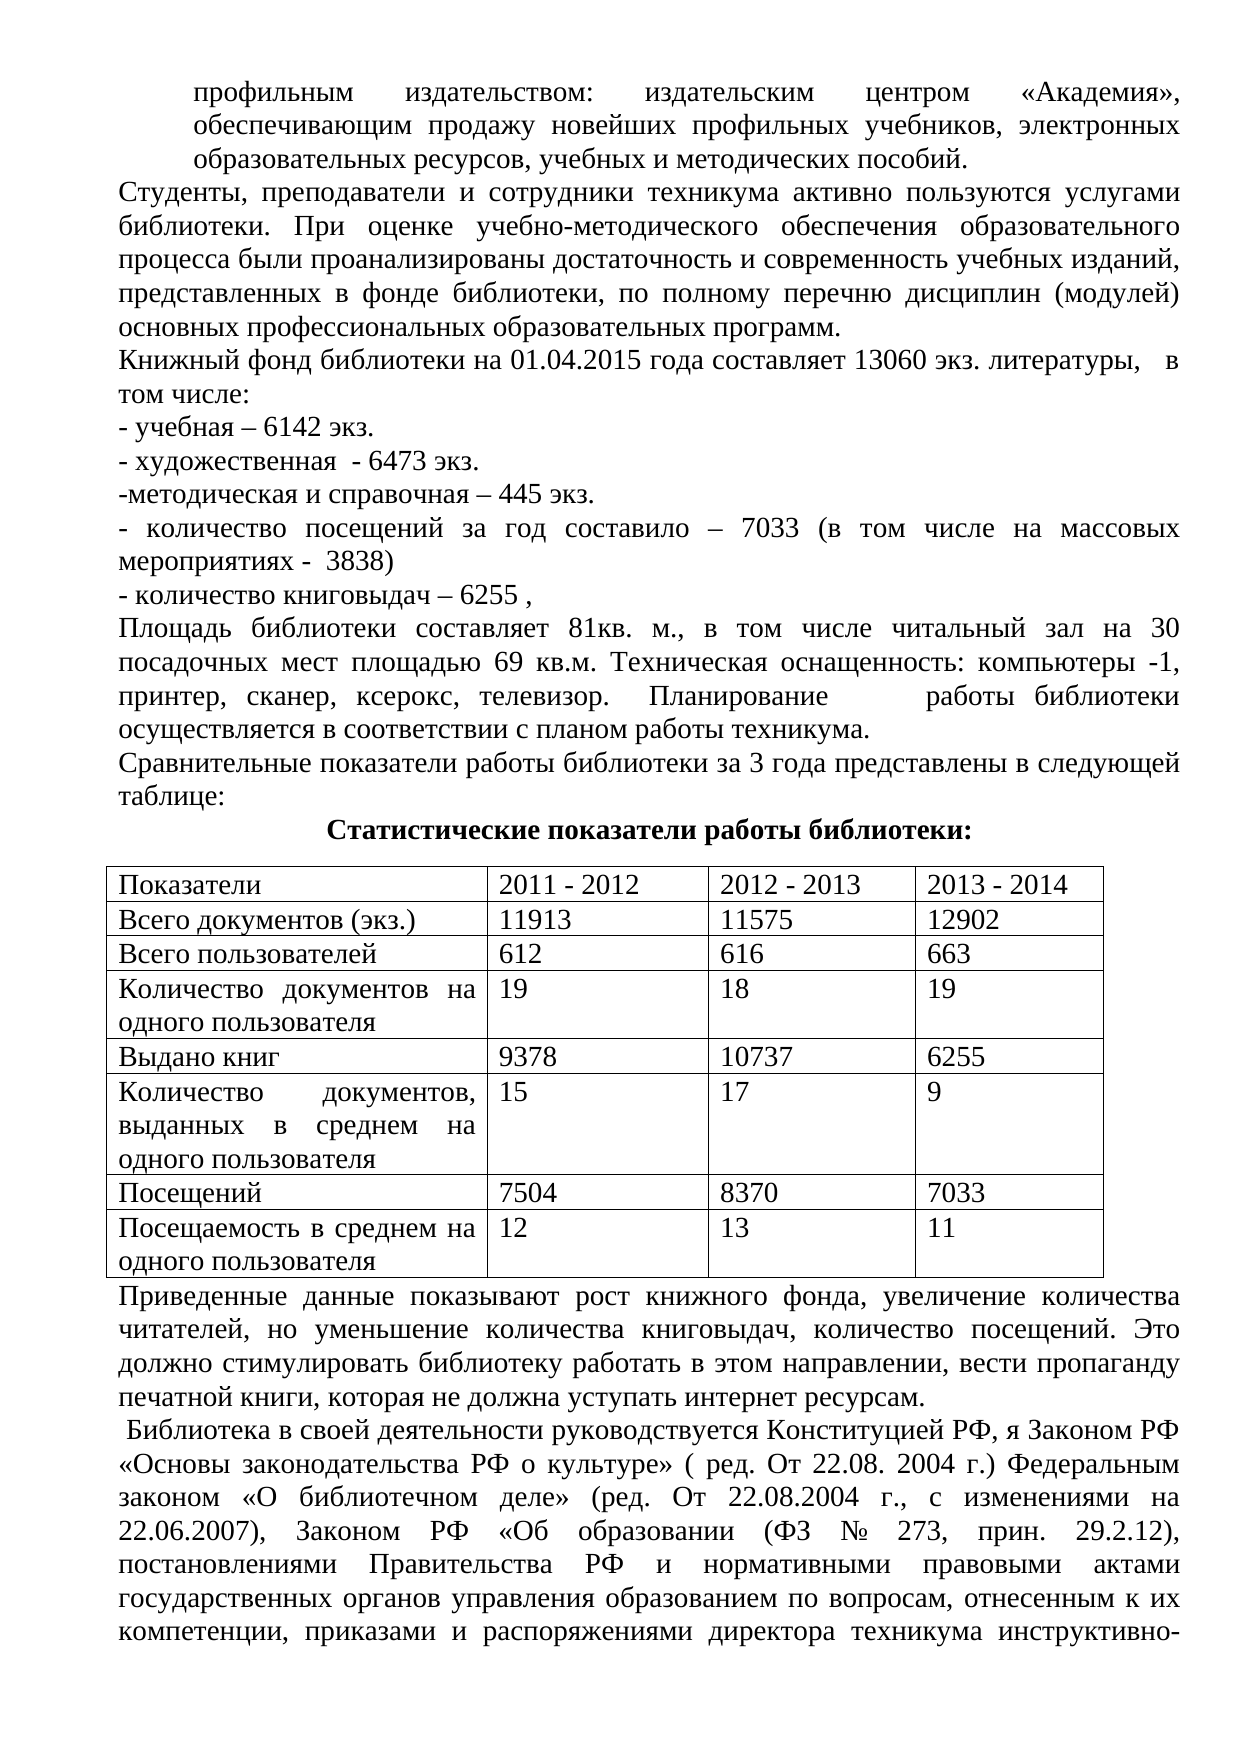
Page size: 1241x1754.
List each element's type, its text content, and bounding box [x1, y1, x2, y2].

table_cell 663 [916, 936, 1103, 970]
table_cell 6255 [916, 1039, 1103, 1073]
table_cell 7033 [916, 1175, 1103, 1209]
table_cell 19 [916, 971, 1103, 1038]
table_header 2011 - 2012 [488, 867, 708, 901]
list - учебная – 6142 экз. [118, 409, 1181, 443]
table_cell 17 [709, 1074, 915, 1174]
table_header 2013 - 2014 [916, 867, 1103, 901]
table_cell 12 [488, 1210, 708, 1277]
list Статистические показатели работы библиотеки: [118, 812, 1181, 845]
table_cell 11913 [488, 902, 708, 935]
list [118, 1412, 1181, 1647]
table_cell Количество документов, выданных в среднем на одного пользователя [107, 1074, 487, 1174]
table_cell 12902 [916, 902, 1103, 935]
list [156, 74, 1181, 174]
list - художественная - 6473 экз. [118, 443, 1181, 476]
table_cell Посещений [107, 1175, 487, 1209]
table_cell 616 [709, 936, 915, 970]
list - количество посещений за год составило – 7033 (в том числе на массовых мероприятиях - 3838) [118, 510, 1181, 577]
table_cell 10737 [709, 1039, 915, 1073]
table_cell Выдано книг [107, 1039, 487, 1073]
table_cell 19 [488, 971, 708, 1038]
table_cell 9378 [488, 1039, 708, 1073]
table_cell 8370 [709, 1175, 915, 1209]
list Книжный фонд библиотеки на 01.04.2015 года составляет 13060 экз. литературы, в том числе: [118, 342, 1181, 409]
table_cell 13 [709, 1210, 915, 1277]
table_cell 11575 [709, 902, 915, 935]
list Сравнительные показатели работы библиотеки за 3 года представлены в следующей таблице: [118, 745, 1181, 812]
table_cell 612 [488, 936, 708, 970]
table_cell Всего пользователей [107, 936, 487, 970]
list Приведенные данные показывают рост книжного фонда, увеличение количества читателей, но уменьшение количества книговыдач, количество посещений. Это должно стимулировать библиотеку работать в этом направлении, вести пропаганду печатной книги, которая не должна уступать интернет ресурсам. [118, 1278, 1181, 1412]
table_cell 11 [916, 1210, 1103, 1277]
table_cell 15 [488, 1074, 708, 1174]
table_cell 7504 [488, 1175, 708, 1209]
table_cell Количество документов на одного пользователя [107, 971, 487, 1038]
table_header 2012 - 2013 [709, 867, 915, 901]
table_header Показатели [107, 867, 487, 901]
table_cell Посещаемость в среднем на одного пользователя [107, 1210, 487, 1277]
list Площадь библиотеки составляет 81кв. м., в том числе читальный зал на 30 посадочных мест площадью 69 кв.м. Техническая оснащенность: компьютеры -1, принтер, сканер, ксерокс, телевизор. Планирование работы библиотеки осуществляется в соответствии с планом работы техникума. [118, 611, 1181, 745]
list -методическая и справочная – 445 экз. [118, 476, 1181, 510]
table_cell 18 [709, 971, 915, 1038]
list - количество книговыдач – 6255 , [118, 577, 1181, 611]
table_cell 9 [916, 1074, 1103, 1174]
table_cell Всего документов (экз.) [107, 902, 487, 935]
list Студенты, преподаватели и сотрудники техникума активно пользуются услугами библиотеки. При оценке учебно-методического обеспечения образовательного процесса были проанализированы достаточность и современность учебных изданий, представленных в фонде библиотеки, по полному перечню дисциплин (модулей) основных профессиональных образовательных программ. [118, 174, 1181, 342]
